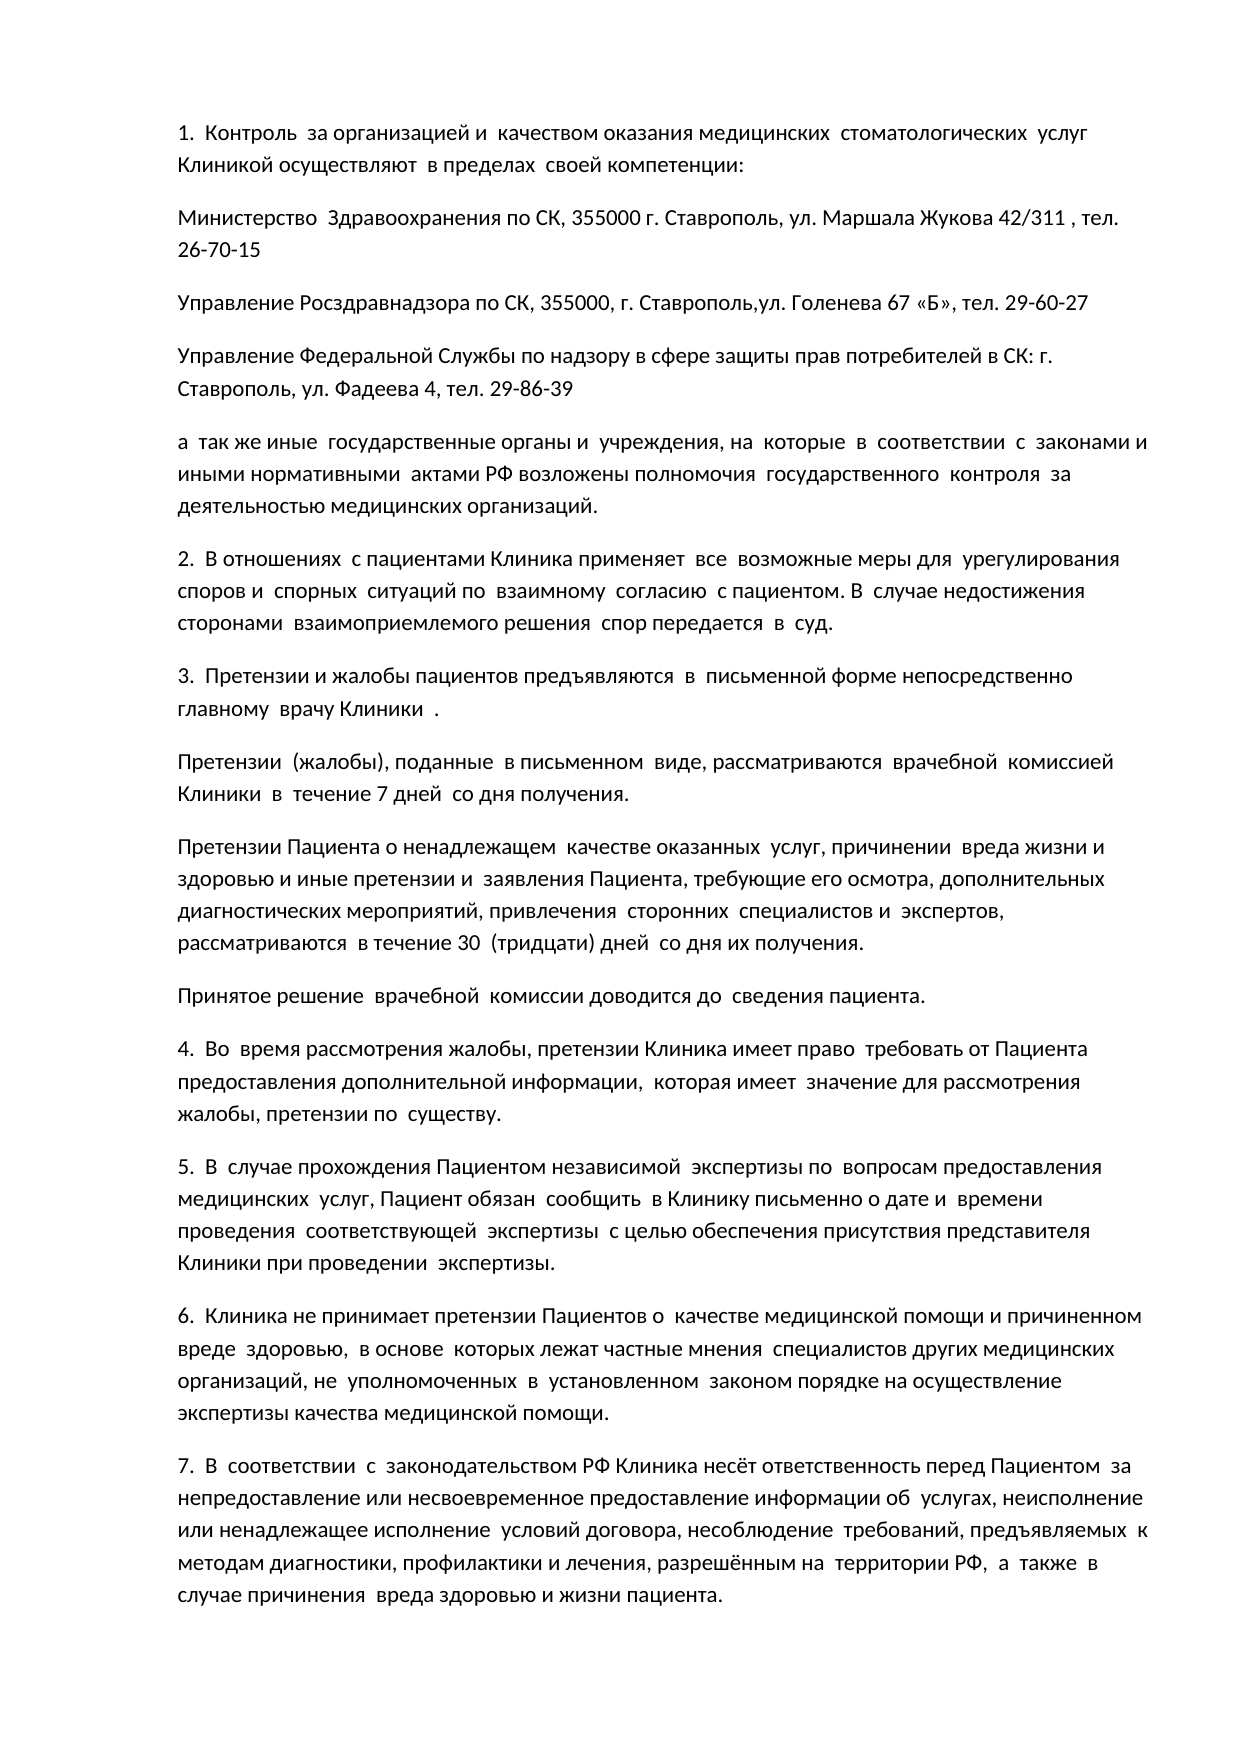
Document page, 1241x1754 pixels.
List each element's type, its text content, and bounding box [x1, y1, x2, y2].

text 7. В соответствии с законодательством РФ Клиника несёт ответственность перед Пациентом за непредоставление или несвоевременное предоставление информации об услугах, неисполнение или ненадлежащее исполнение условий договора, несоблюдение требований, предъявляемых к методам диагностики, профилактики и лечения, разрешённым на территории РФ, а также в случае причинения вреда здоровью и жизни пациента. [177, 1451, 1152, 1608]
text Претензии Пациента о ненадлежащем качестве оказанных услуг, причинении вреда жизни и здоровью и иные претензии и заявления Пациента, требующие его осмотра, дополнительных диагностических мероприятий, привлечения сторонних специалистов и экспертов, рассматриваются в течение 30 (тридцати) дней со дня их получения. [177, 832, 1152, 957]
text 5. В случае прохождения Пациентом независимой экспертизы по вопросам предоставления медицинских услуг, Пациент обязан сообщить в Клинику письменно о дате и времени проведения соответствующей экспертизы с целью обеспечения присутствия представителя Клиники при проведении экспертизы. [177, 1152, 1152, 1277]
text а так же иные государственные органы и учреждения, на которые в соответствии с законами и иными нормативными актами РФ возложены полномочия государственного контроля за деятельностью медицинских организаций. [177, 427, 1152, 519]
text Претензии (жалобы), поданные в письменном виде, рассматриваются врачебной комиссией Клиники в течение 7 дней со дня получения. [177, 747, 1152, 807]
text 1. Контроль за организацией и качеством оказания медицинских стоматологических услуг Клиникой осуществляют в пределах своей компетенции: [177, 118, 1152, 178]
text 3. Претензии и жалобы пациентов предъявляются в письменной форме непосредственно главному врачу Клиники . [177, 662, 1152, 722]
text 4. Во время рассмотрения жалобы, претензии Клиника имеет право требовать от Пациента предоставления дополнительной информации, которая имеет значение для рассмотрения жалобы, претензии по существу. [177, 1034, 1152, 1127]
text Принятое решение врачебной комиссии доводится до сведения пациента. [177, 982, 1152, 1009]
text Управление Росздравнадзора по СК, 355000, г. Ставрополь,ул. Голенева 67 «Б», тел. 29-60-27 [177, 288, 1152, 317]
text Министерство Здравоохранения по СК, 355000 г. Ставрополь, ул. Маршала Жукова 42/311 , тел. 26-70-15 [177, 203, 1152, 263]
text 6. Клиника не принимает претензии Пациентов о качестве медицинской помощи и причиненном вреде здоровью, в основе которых лежат частные мнения специалистов других медицинских организаций, не уполномоченных в установленном законом порядке на осуществление экспертизы качества медицинской помощи. [177, 1302, 1152, 1426]
text 2. В отношениях с пациентами Клиника применяет все возможные меры для урегулирования споров и спорных ситуаций по взаимному согласию с пациентом. В случае недостижения сторонами взаимоприемлемого решения спор передается в суд. [177, 544, 1152, 637]
text Управление Федеральной Службы по надзору в сфере защиты прав потребителей в СК: г. Ставрополь, ул. Фадеева 4, тел. 29-86-39 [177, 342, 1152, 402]
